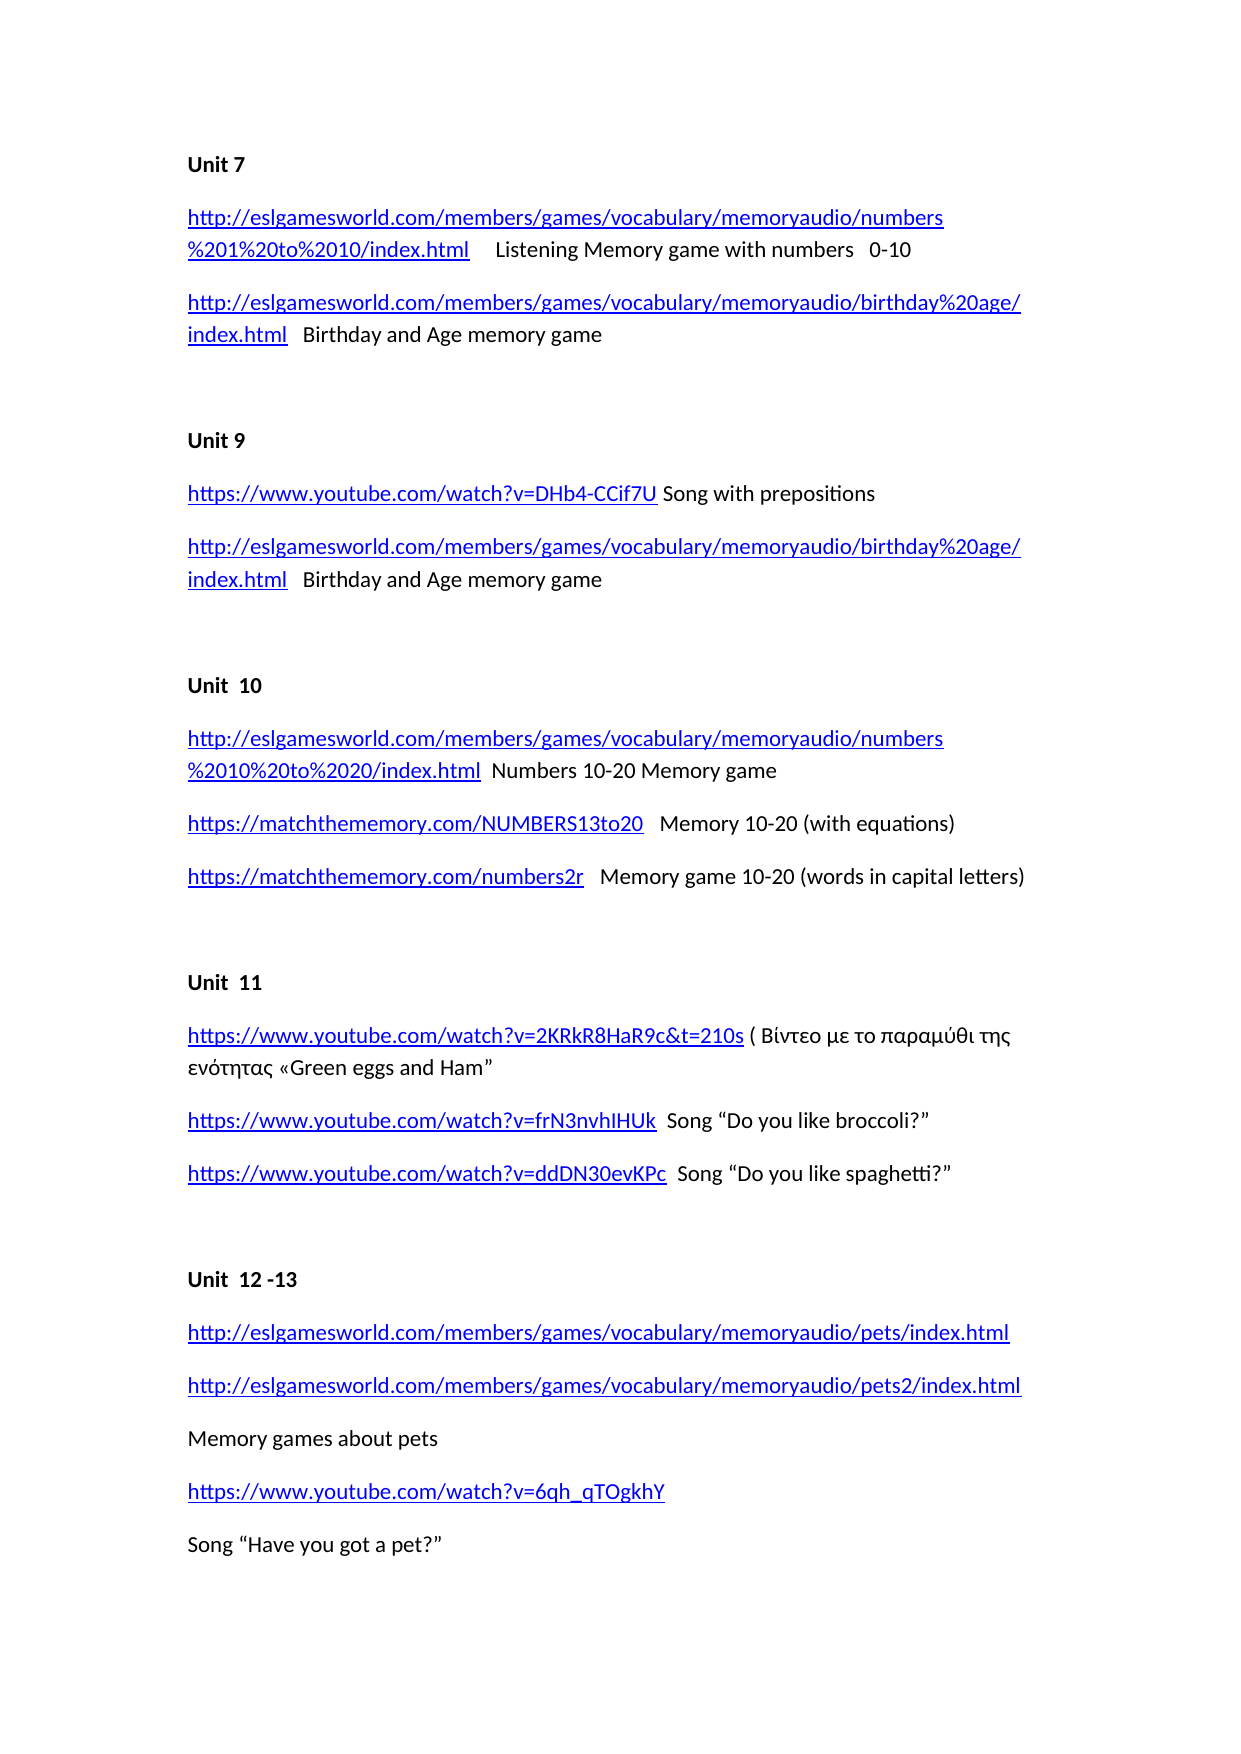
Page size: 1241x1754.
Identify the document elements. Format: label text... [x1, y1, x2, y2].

text https://matchthememory.com/NUMBERS13to20 Memory 10-20 (with equations) [187, 809, 1053, 837]
text Unit 11 [187, 968, 1053, 996]
text http://eslgamesworld.com/members/games/vocabulary/memoryaudio/numbers%201%20to%2010/index.html Listening Memory game with numbers 0-10 [187, 203, 1053, 263]
text Song “Have you got a pet?” [187, 1530, 1053, 1558]
text http://eslgamesworld.com/members/games/vocabulary/memoryaudio/pets/index.html [187, 1318, 1053, 1346]
text Unit 10 [187, 671, 1053, 699]
text https://www.youtube.com/watch?v=ddDN30evKPc Song “Do you like spaghetti?” [187, 1159, 1053, 1187]
text http://eslgamesworld.com/members/games/vocabulary/memoryaudio/birthday%20age/index.html Birthday and Age memory game [187, 288, 1053, 348]
text https://www.youtube.com/watch?v=6qh_qTOgkhY [187, 1477, 1053, 1505]
text https://www.youtube.com/watch?v=2KRkR8HaR9c&t=210s ( Βίντεο με το παραμύθι της ενότητας «Green eggs and Ham” [187, 1021, 1053, 1081]
text Unit 7 [187, 150, 1053, 178]
text http://eslgamesworld.com/members/games/vocabulary/memoryaudio/numbers%2010%20to%2020/index.html Numbers 10-20 Memory game [187, 724, 1053, 784]
text Unit 9 [187, 426, 1053, 454]
text Memory games about pets [187, 1424, 1053, 1452]
text https://www.youtube.com/watch?v=DHb4-CCif7U Song with prepositions [187, 479, 1053, 507]
text http://eslgamesworld.com/members/games/vocabulary/memoryaudio/pets2/index.html [187, 1371, 1053, 1399]
text https://www.youtube.com/watch?v=frN3nvhIHUk Song “Do you like broccoli?” [187, 1106, 1053, 1134]
text https://matchthememory.com/numbers2r Memory game 10-20 (words in capital letters) [187, 862, 1053, 890]
text Unit 12 -13 [187, 1265, 1053, 1293]
text http://eslgamesworld.com/members/games/vocabulary/memoryaudio/birthday%20age/index.html Birthday and Age memory game [187, 532, 1053, 593]
